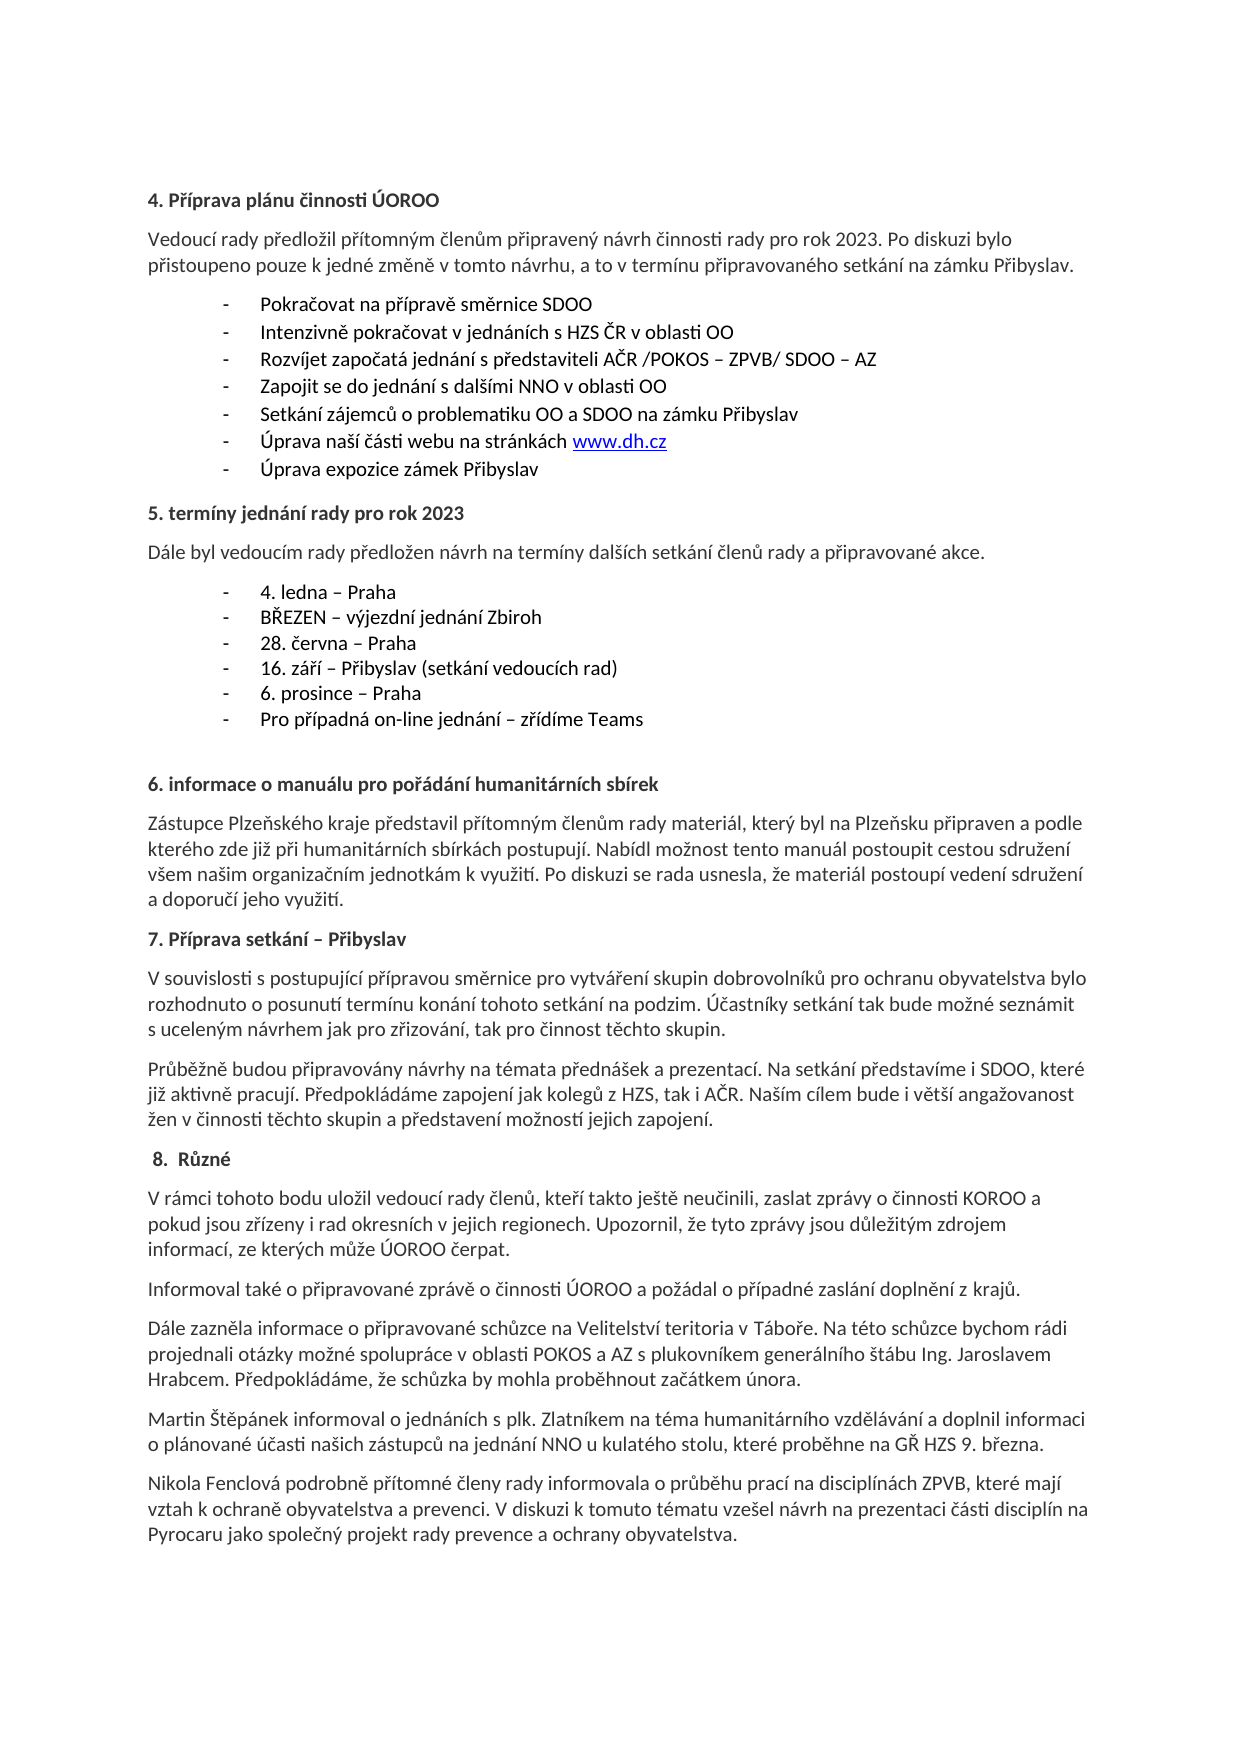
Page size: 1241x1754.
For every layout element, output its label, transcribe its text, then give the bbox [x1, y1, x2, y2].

list Úprava expozice zámek Přibyslav [223, 456, 1093, 481]
list Rozvíjet započatá jednání s představiteli AČR /POKOS – ZPVB/ SDOO – AZ [223, 346, 1093, 372]
text 5. termíny jednání rady pro rok 2023 [148, 500, 1093, 525]
list BŘEZEN – výjezdní jednání Zbiroh [223, 604, 1093, 630]
list Zapojit se do jednání s dalšími NNO v oblasti OO [223, 374, 1093, 399]
text Martin Štěpánek informoval o jednáních s plk. Zlatníkem na téma humanitárního vzdělávání a doplnil informaci o plánované účasti našich zástupců na jednání NNO u kulatého stolu, které proběhne na GŘ HZS 9. března. [148, 1406, 1093, 1457]
text 8. Různé [148, 1146, 1093, 1172]
text 6. informace o manuálu pro pořádání humanitárních sbírek [148, 771, 1093, 796]
list 4. ledna – Praha [223, 579, 1093, 604]
list Setkání zájemců o problematiku OO a SDOO na zámku Přibyslav [223, 401, 1093, 426]
list Pro případná on-line jednání – zřídíme Teams [223, 706, 1093, 731]
list Intenzivně pokračovat v jednáních s HZS ČR v oblasti OO [223, 319, 1093, 344]
text Dále byl vedoucím rady předložen návrh na termíny dalších setkání členů rady a připravované akce. [148, 539, 1093, 565]
text Dále zazněla informace o připravované schůzce na Velitelství teritoria v Táboře. Na této schůzce bychom rádi projednali otázky možné spolupráce v oblasti POKOS a AZ s plukovníkem generálního štábu Ing. Jaroslavem Hrabcem. Předpokládáme, že schůzka by mohla proběhnout začátkem února. [148, 1315, 1093, 1392]
list Úprava naší části webu na stránkách www.dh.cz [223, 428, 1093, 454]
text Vedoucí rady předložil přítomným členům připravený návrh činnosti rady pro rok 2023. Po diskuzi bylo přistoupeno pouze k jedné změně v tomto návrhu, a to v termínu připravovaného setkání na zámku Přibyslav. [148, 227, 1093, 277]
text Informoval také o připravované zprávě o činnosti ÚOROO a požádal o případné zaslání doplnění z krajů. [148, 1276, 1093, 1301]
text 7. Příprava setkání – Přibyslav [148, 926, 1093, 951]
text V rámci tohoto bodu uložil vedoucí rady členů, kteří takto ještě neučinili, zaslat zprávy o činnosti KOROO a pokud jsou zřízeny i rad okresních v jejich regionech. Upozornil, že tyto zprávy jsou důležitým zdrojem informací, ze kterých může ÚOROO čerpat. [148, 1186, 1093, 1262]
list 16. září – Přibyslav (setkání vedoucích rad) [223, 655, 1093, 681]
text Zástupce Plzeňského kraje představil přítomným členům rady materiál, který byl na Plzeňsku připraven a podle kterého zde již při humanitárních sbírkách postupují. Nabídl možnost tento manuál postoupit cestou sdružení všem našim organizačním jednotkám k využití. Po diskuzi se rada usnesla, že materiál postoupí vedení sdružení a doporučí jeho využití. [148, 810, 1093, 912]
list 28. června – Praha [223, 630, 1093, 655]
text Průběžně budou připravovány návrhy na témata přednášek a prezentací. Na setkání představíme i SDOO, které již aktivně pracují. Předpokládáme zapojení jak kolegů z HZS, tak i AČR. Naším cílem bude i větší angažovanost žen v činnosti těchto skupin a představení možností jejich zapojení. [148, 1056, 1093, 1132]
list Pokračovat na přípravě směrnice SDOO [223, 291, 1093, 317]
text Nikola Fenclová podrobně přítomné členy rady informovala o průběhu prací na disciplínách ZPVB, které mají vztah k ochraně obyvatelstva a prevenci. V diskuzi k tomuto tématu vzešel návrh na prezentaci části disciplín na Pyrocaru jako společný projekt rady prevence a ochrany obyvatelstva. [148, 1471, 1093, 1547]
text V souvislosti s postupující přípravou směrnice pro vytváření skupin dobrovolníků pro ochranu obyvatelstva bylo rozhodnuto o posunutí termínu konání tohoto setkání na podzim. Účastníky setkání tak bude možné seznámit s uceleným návrhem jak pro zřizování, tak pro činnost těchto skupin. [148, 966, 1093, 1042]
text 4. Příprava plánu činnosti ÚOROO [148, 187, 1093, 212]
list 6. prosince – Praha [223, 681, 1093, 706]
